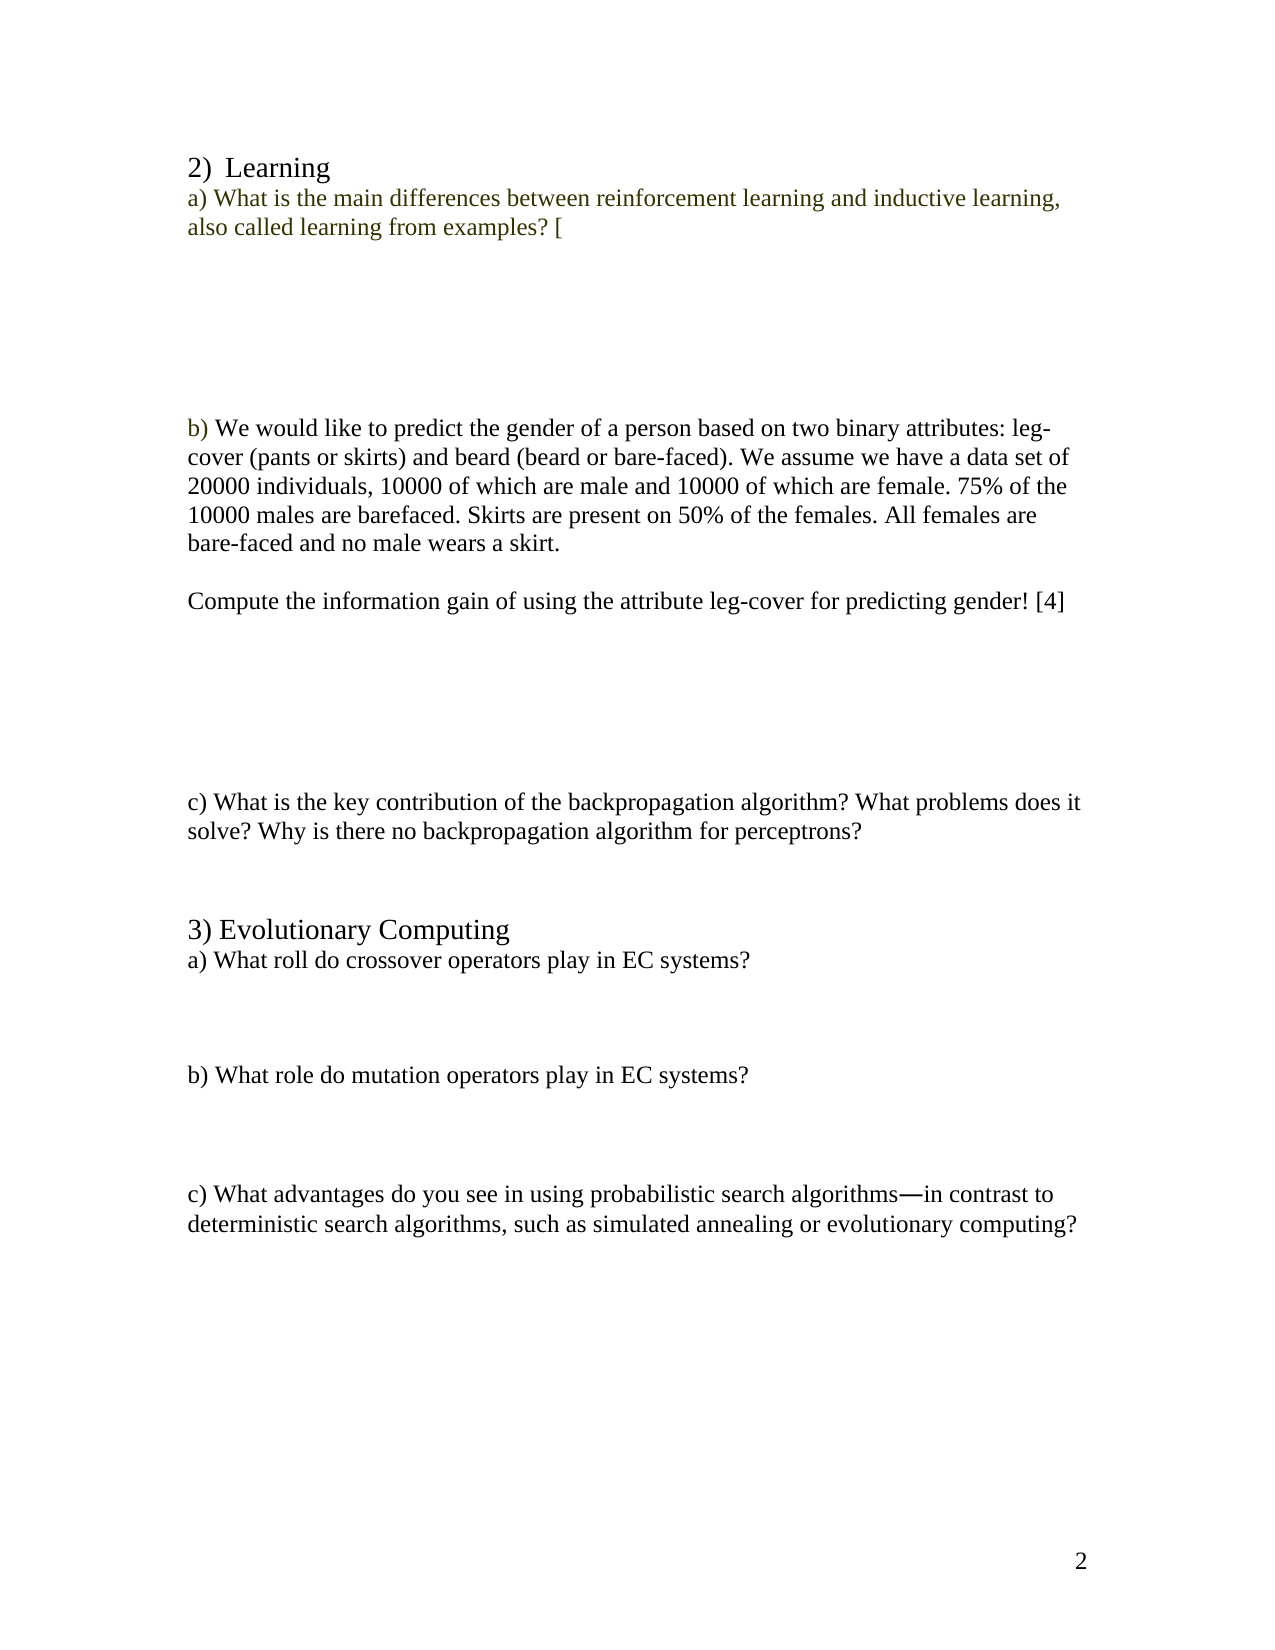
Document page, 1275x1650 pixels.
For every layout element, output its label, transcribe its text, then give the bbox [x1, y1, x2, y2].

text b) What role do mutation operators play in EC systems? [187, 1060, 1087, 1089]
text 3) Evolutionary Computing [187, 912, 1087, 945]
text b) We would like to predict the gender of a person based on two binary attributes: leg-cover (pants or skirts) and beard (beard or bare-faced). We assume we have a data set of 20000 individuals, 10000 of which are male and 10000 of which are female. 75% of the 10000 males are barefaced. Skirts are present on 50% of the females. All females are bare-faced and no male wears a skirt. [187, 413, 1087, 557]
text c) What is the key contribution of the backpropagation algorithm? What problems does it solve? Why is there no backpropagation algorithm for perceptrons? [187, 787, 1087, 845]
list Learning [187, 150, 1087, 183]
text Compute the information gain of using the attribute leg-cover for predicting gender! [4] [187, 586, 1087, 615]
text a) What is the main differences between reinforcement learning and inductive learning, also called learning from examples? [ [187, 183, 1087, 241]
text c) What advantages do you see in using probabilistic search algorithms—in contrast to deterministic search algorithms, such as simulated annealing or evolutionary computing? [187, 1175, 1087, 1238]
text a) What roll do crossover operators play in EC systems? [187, 945, 1087, 974]
